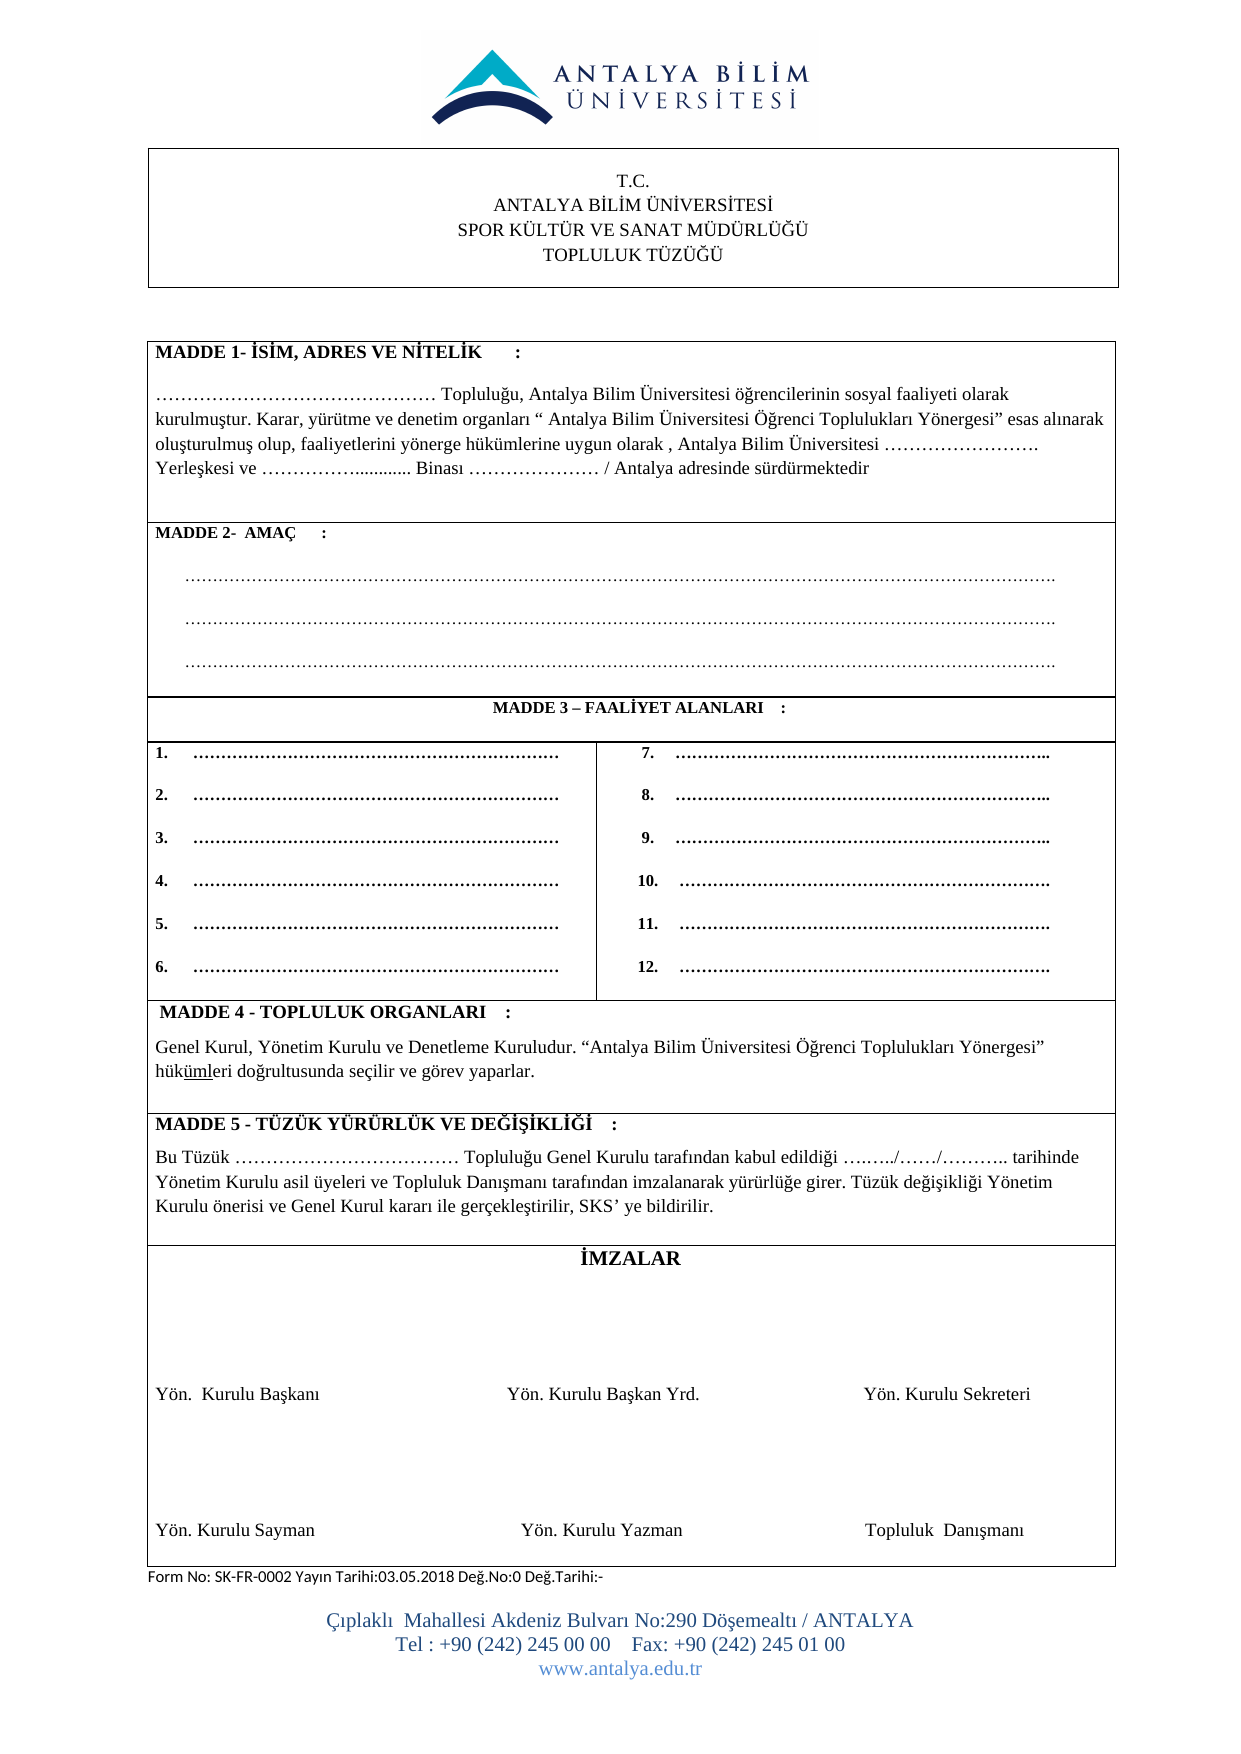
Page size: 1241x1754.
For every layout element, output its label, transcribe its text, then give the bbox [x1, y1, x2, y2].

table_cell MADDE 2- AMAÇ : …………………………………………………………………………………………………………………………………………. …………………………………………………………………………………………………………………………………………. …………………………………………………………………………………………………………………………………………. [148, 523, 1115, 696]
table_cell MADDE 4 - TOPLULUK ORGANLARI : Genel Kurul, Yönetim Kurulu ve Denetleme Kuruludur. “Antalya Bilim Üniversitesi Öğrenci Toplulukları Yönergesi” hükümleri doğrultusunda seçilir ve görev yaparlar. [148, 1001, 1115, 1113]
table_cell İMZALAR Yön. Kurulu Başkanı Yön. Kurulu Başkan Yrd. Yön. Kurulu Sekreteri Yön. Kurulu Sayman Yön. Kurulu Yazman Topluluk Danışmanı [148, 1246, 1115, 1566]
table_header MADDE 1- İSİM, ADRES VE NİTELİK : ……………………………………… Topluluğu, Antalya Bilim Üniversitesi öğrencilerinin sosyal faaliyeti olarak kurulmuştur. Karar, yürütme ve denetim organları “ Antalya Bilim Üniversitesi Öğrenci Toplulukları Yönergesi” esas alınarak oluşturulmuş olup, faaliyetlerini yönerge hükümlerine uygun olarak , Antalya Bilim Üniversitesi ……………………. Yerleşkesi ve ……………............ Binası ………………… / Antalya adresinde sürdürmektedir [148, 342, 1115, 522]
picture [421, 30, 819, 145]
table_header T.C. ANTALYA BİLİM ÜNİVERSİTESİ SPOR KÜLTÜR VE SANAT MÜDÜRLÜĞÜ TOPLULUK TÜZÜĞÜ [149, 149, 1118, 287]
table_cell MADDE 5 - TÜZÜK YÜRÜRLÜK VE DEĞİŞİKLİĞİ : Bu Tüzük ……………………………… Topluluğu Genel Kurulu tarafından kabul edildiği ….…../……/……….. tarihinde Yönetim Kurulu asil üyeleri ve Topluluk Danışmanı tarafından imzalanarak yürürlüğe girer. Tüzük değişikliği Yönetim Kurulu önerisi ve Genel Kurul kararı ile gerçekleştirilir, SKS’ ye bildirilir. [148, 1114, 1115, 1245]
text Form No: SK-FR-0002 Yayın Tarihi:03.05.2018 Değ.No:0 Değ.Tarihi:- [148, 1567, 1093, 1587]
table_cell 1. ………………………………………………………… 2. ………………………………………………………… 3. ………………………………………………………… 4. ………………………………………………………… 5. ………………………………………………………… 6. ………………………………………………………… [148, 743, 596, 1000]
table_cell 7. ………………………………………………………….. 8. ………………………………………………………….. 9. ………………………………………………………….. 10. …………………………………………………………. 11. …………………………………………………………. 12. …………………………………………………………. [597, 743, 1115, 1000]
table_cell MADDE 3 – FAALİYET ALANLARI : [148, 698, 1115, 741]
